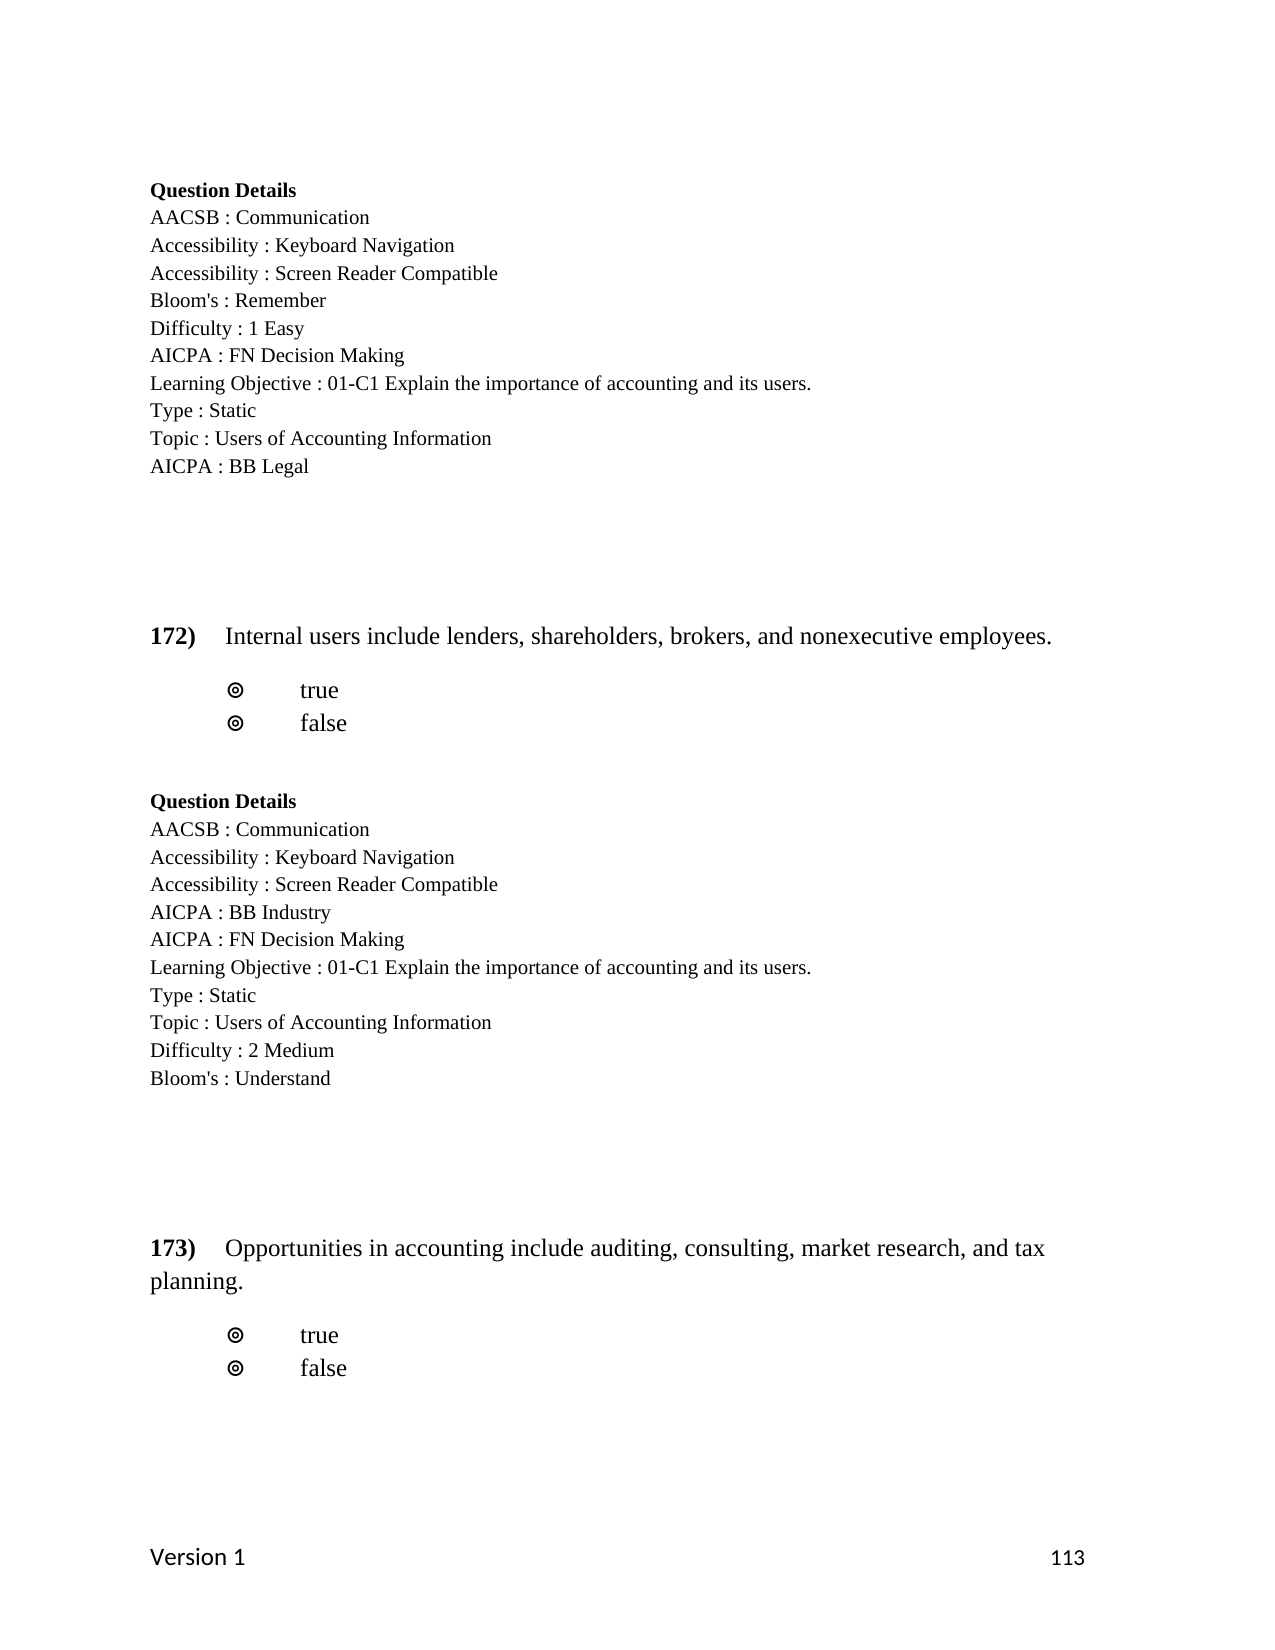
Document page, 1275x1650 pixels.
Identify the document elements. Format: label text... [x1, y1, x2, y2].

text ⊚ true ⊚ false [150, 1320, 1125, 1381]
text Question Details AACSB : Communication Accessibility : Keyboard Navigation Accessibility : Screen Reader Compatible Bloom's : Remember Difficulty : 1 Easy AICPA : FN Decision Making Learning Objective : 01-C1 Explain the importance of accounting and its users. Type : Static Topic : Users of Accounting Information AICPA : BB Legal [150, 150, 1125, 478]
text 172) Internal users include lenders, shareholders, brokers, and nonexecutive employees. [150, 621, 1125, 650]
text Question Details AACSB : Communication Accessibility : Keyboard Navigation Accessibility : Screen Reader Compatible AICPA : BB Industry AICPA : FN Decision Making Learning Objective : 01-C1 Explain the importance of accounting and its users. Type : Static Topic : Users of Accounting Information Difficulty : 2 Medium Bloom's : Understand [150, 762, 1125, 1089]
text 173) Opportunities in accounting include auditing, consulting, market research, and tax planning. [150, 1233, 1125, 1294]
text ⊚ true ⊚ false [150, 675, 1125, 737]
